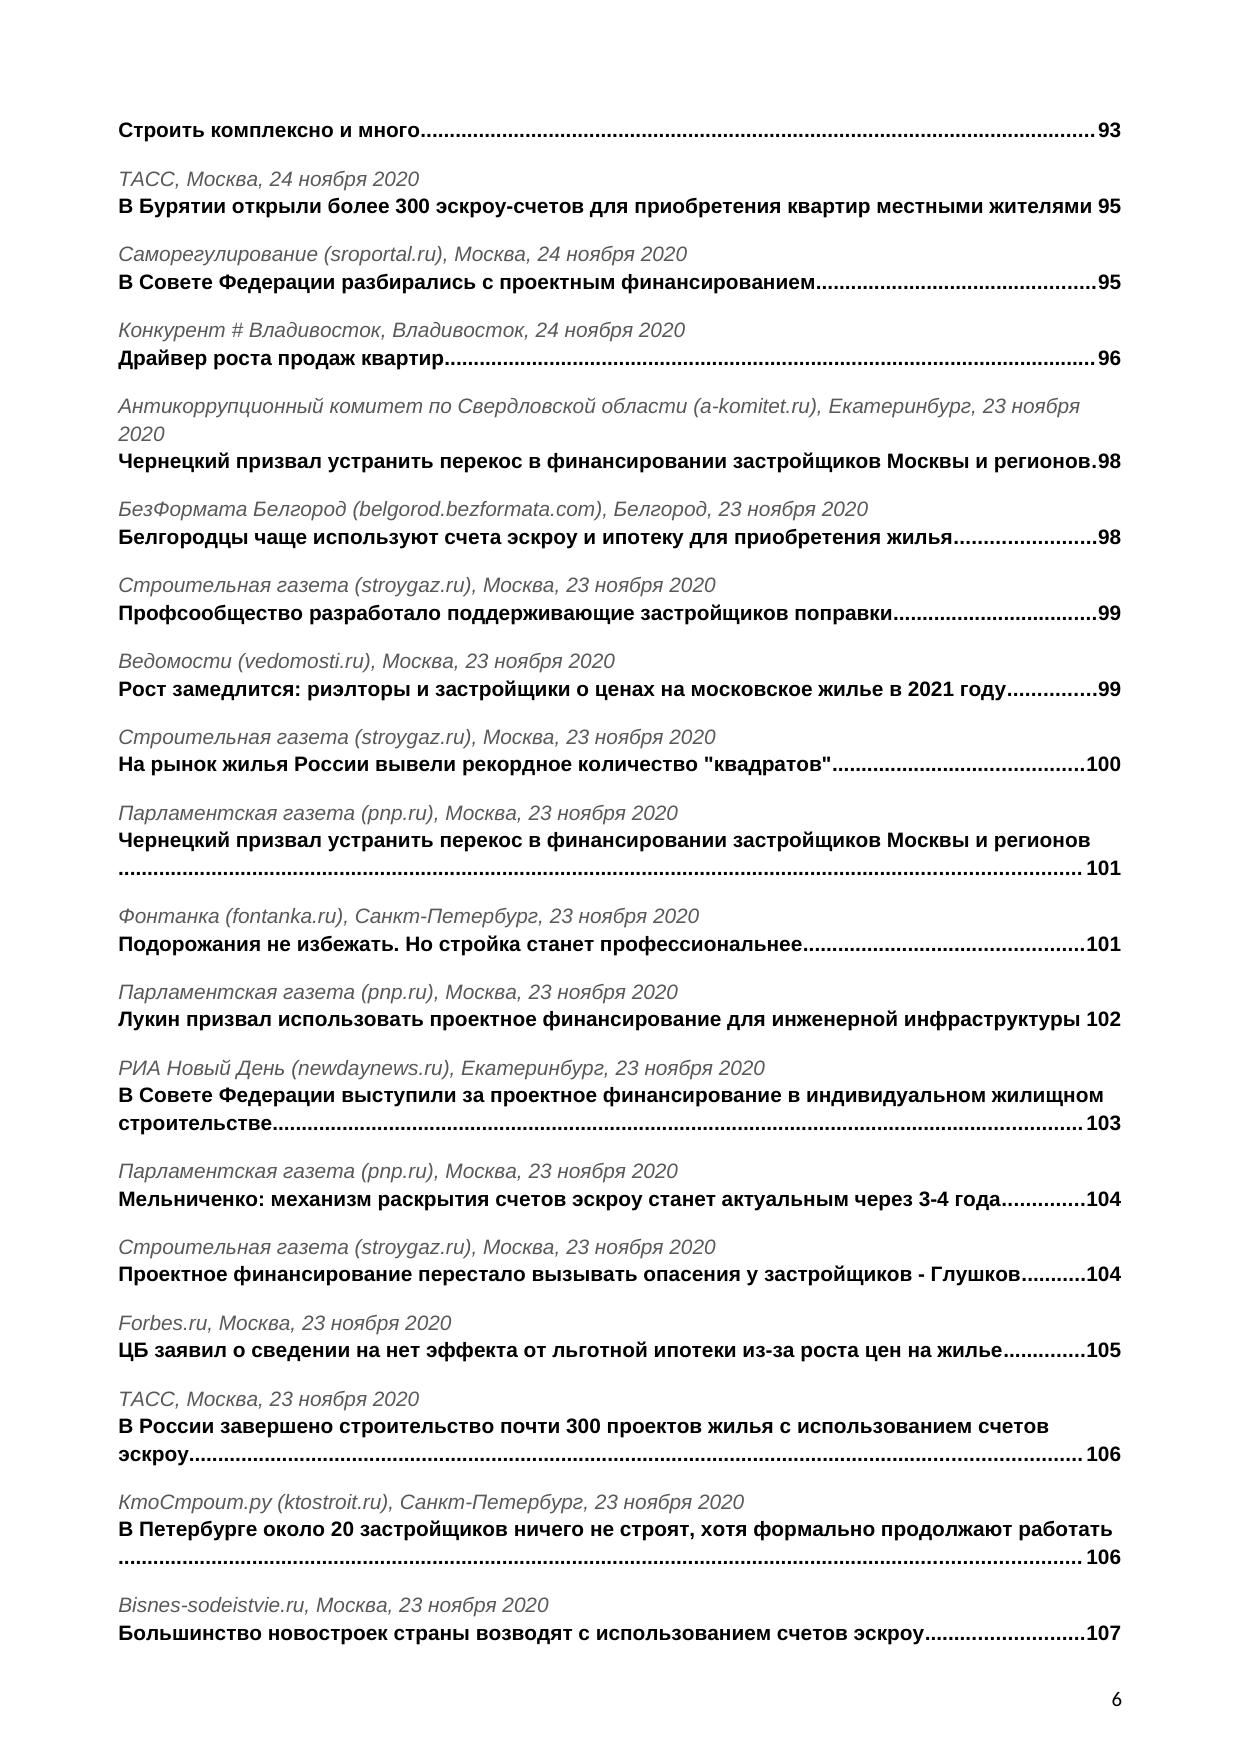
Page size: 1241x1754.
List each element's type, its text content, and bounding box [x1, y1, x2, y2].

text Белгородцы чаще используют счета эскроу и ипотеку для приобретения жилья 98 [118, 525, 1122, 549]
text ЦБ заявил о сведении на нет эффекта от льготной ипотеки из-за роста цен на жилье 105 [118, 1338, 1122, 1362]
text ТАСС, Москва, 23 ноября 2020 [118, 1386, 1122, 1410]
text Подорожания не избежать. Но стройка станет профессиональнее 101 [118, 931, 1122, 955]
text Парламентская газета (pnp.ru), Москва, 23 ноября 2020 [118, 1159, 1122, 1183]
text Антикоррупционный комитет по Свердловской области (a-komitet.ru), Екатеринбург, 23 ноября 2020 [118, 394, 1122, 445]
text В Петербурге около 20 застройщиков ничего не строят, хотя формально продолжают работать 106 [118, 1517, 1122, 1569]
text РИА Новый День (newdaynews.ru), Екатеринбург, 23 ноября 2020 [118, 1056, 1122, 1079]
text Строительная газета (stroygaz.ru), Москва, 23 ноября 2020 [118, 725, 1122, 749]
text В России завершено строительство почти 300 проектов жилья с использованием счетов эскроу 106 [118, 1414, 1122, 1465]
text Bisnes-sodeistvie.ru, Москва, 23 ноября 2020 [118, 1593, 1122, 1617]
text В Совете Федерации выступили за проектное финансирование в индивидуальном жилищном строительстве 103 [118, 1083, 1122, 1134]
text ТАСС, Москва, 24 ноября 2020 [118, 166, 1122, 190]
text Парламентская газета (pnp.ru), Москва, 23 ноября 2020 [118, 980, 1122, 1004]
text Парламентская газета (pnp.ru), Москва, 23 ноября 2020 [118, 801, 1122, 824]
text Рост замедлится: риэлторы и застройщики о ценах на московское жилье в 2021 году 99 [118, 676, 1122, 700]
text На рынок жилья России вывели рекордное количество "квадратов" 100 [118, 752, 1122, 776]
text Чернецкий призвал устранить перекос в финансировании застройщиков Москвы и регионов 98 [118, 449, 1122, 473]
text Большинство новостроек страны возводят с использованием счетов эскроу 107 [118, 1621, 1122, 1644]
text Forbes.ru, Москва, 23 ноября 2020 [118, 1311, 1122, 1334]
text БезФормата Белгород (belgorod.bezformata.com), Белгород, 23 ноября 2020 [118, 497, 1122, 521]
text Фонтанка (fontanka.ru), Санкт-Петербург, 23 ноября 2020 [118, 904, 1122, 928]
text Лукин призвал использовать проектное финансирование для инженерной инфраструктуры 102 [118, 1007, 1122, 1031]
text КтоСтроит.ру (ktostroit.ru), Санкт-Петербург, 23 ноября 2020 [118, 1490, 1122, 1514]
text Мельниченко: механизм раскрытия счетов эскроу станет актуальным через 3-4 года 104 [118, 1186, 1122, 1210]
text Строительная газета (stroygaz.ru), Москва, 23 ноября 2020 [118, 573, 1122, 597]
text Драйвер роста продаж квартир 96 [118, 346, 1122, 369]
text Строительная газета (stroygaz.ru), Москва, 23 ноября 2020 [118, 1235, 1122, 1259]
text Профсообщество разработало поддерживающие застройщиков поправки 99 [118, 601, 1122, 624]
text Саморегулирование (sroportal.ru), Москва, 24 ноября 2020 [118, 242, 1122, 266]
text Конкурент # Владивосток, Владивосток, 24 ноября 2020 [118, 318, 1122, 342]
text Проектное финансирование перестало вызывать опасения у застройщиков - Глушков 104 [118, 1262, 1122, 1286]
text Ведомости (vedomosti.ru), Москва, 23 ноября 2020 [118, 649, 1122, 673]
text Строить комплексно и много 93 [118, 118, 1122, 142]
text Чернецкий призвал устранить перекос в финансировании застройщиков Москвы и регионов 101 [118, 828, 1122, 879]
text В Совете Федерации разбирались с проектным финансированием 95 [118, 270, 1122, 294]
text В Бурятии открыли более 300 эскроу-счетов для приобретения квартир местными жителями 95 [118, 194, 1122, 218]
